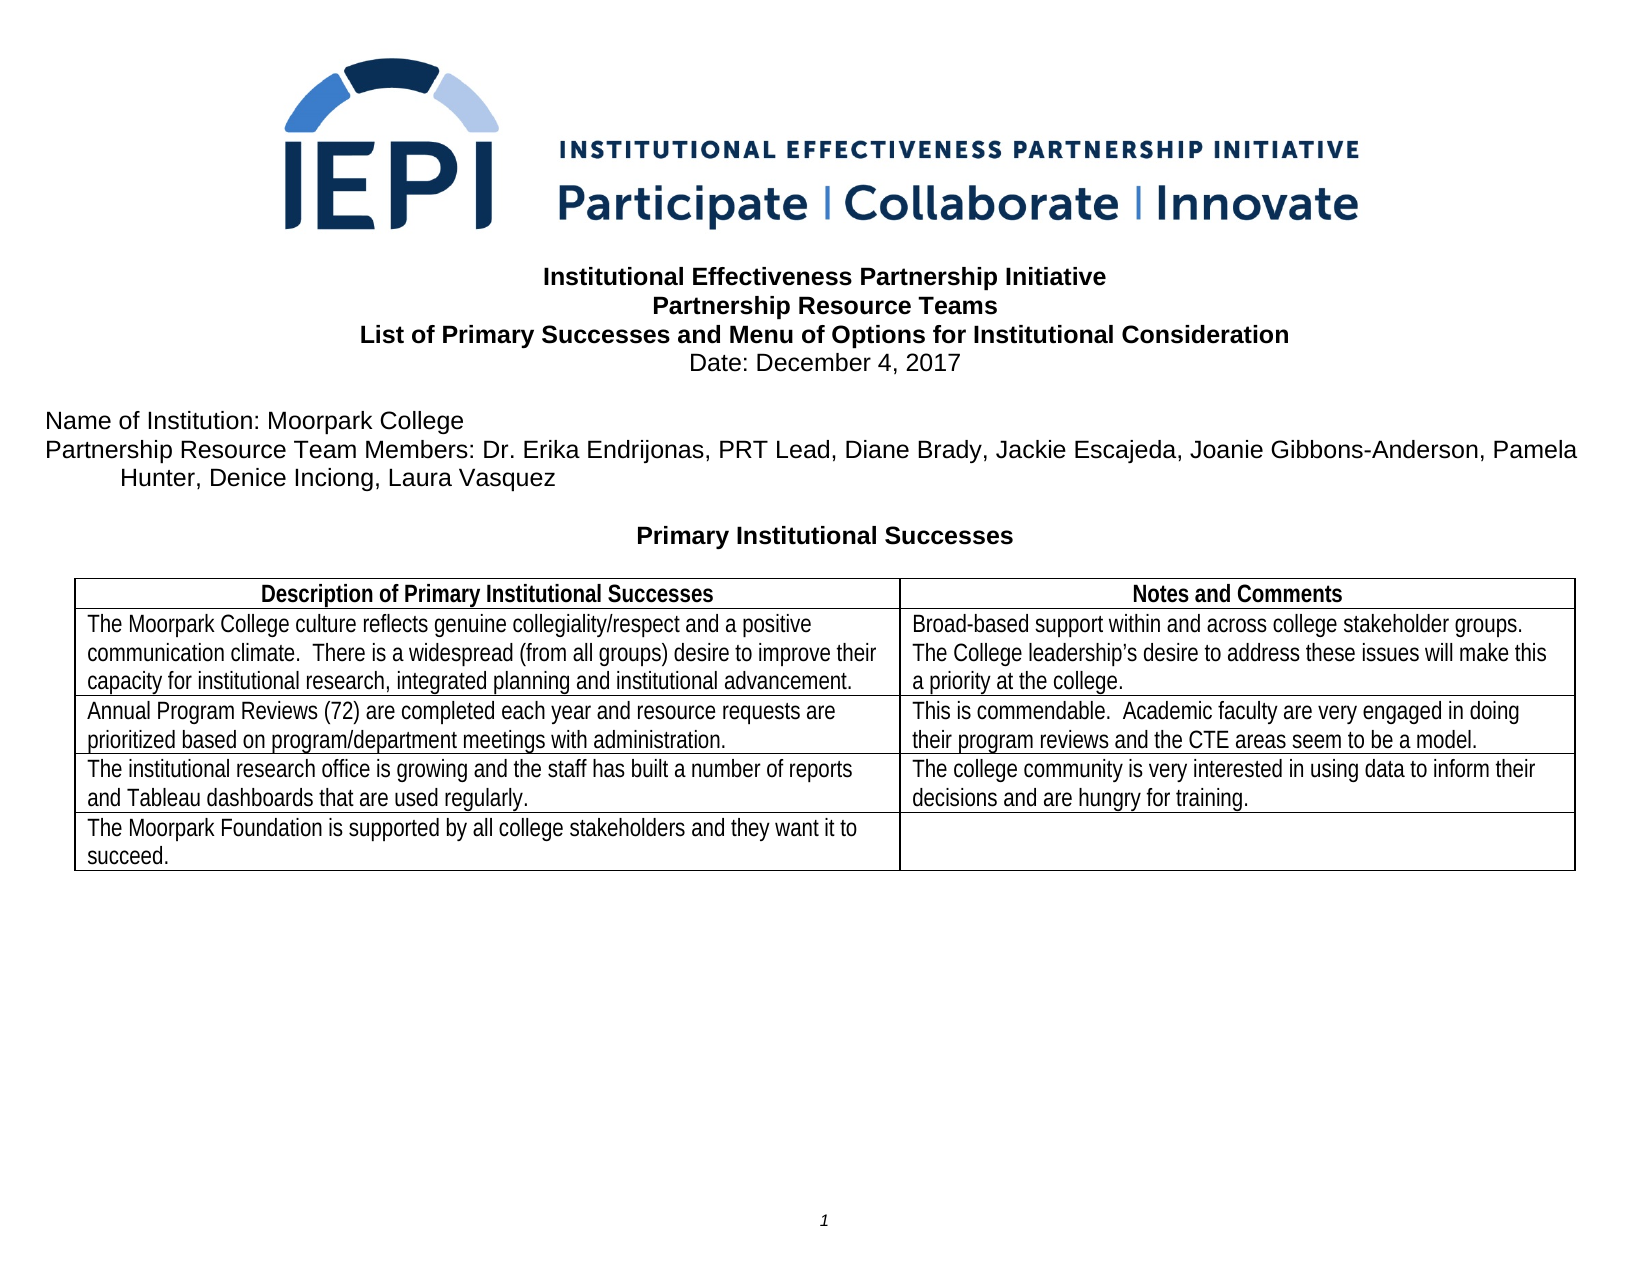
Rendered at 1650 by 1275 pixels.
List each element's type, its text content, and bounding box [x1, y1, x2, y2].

picture [262, 45, 1388, 243]
text Institutional Effectiveness Partnership Initiative [45, 262, 1605, 291]
table_cell The Moorpark College culture reflects genuine collegiality/respect and a positive communication climate. There is a widespread (from all groups) desire to improve their capacity for institutional research, integrated planning and institutional advancement. [76, 609, 899, 695]
table_cell [901, 813, 1574, 870]
text List of Primary Successes and Menu of Options for Institutional Consideration [45, 319, 1605, 348]
table_cell The Moorpark Foundation is supported by all college stakeholders and they want it to succeed. [76, 813, 899, 870]
text Partnership Resource Team Members: Dr. Erika Endrijonas, PRT Lead, Diane Brady, Jackie Escajeda, Joanie Gibbons-Anderson, Pamela Hunter, Denice Inciong, Laura Vasquez [45, 434, 1605, 492]
text Primary Institutional Successes [45, 521, 1605, 549]
text Partnership Resource Teams [45, 291, 1605, 319]
text Date: December 4, 2017 [45, 348, 1605, 377]
table_header Description of Primary Institutional Successes [76, 579, 899, 608]
table_cell Annual Program Reviews (72) are completed each year and resource requests are prioritized based on program/department meetings with administration. [76, 696, 899, 753]
text Name of Institution: Moorpark College [45, 406, 1605, 434]
table_cell The institutional research office is growing and the staff has built a number of reports and Tableau dashboards that are used regularly. [76, 754, 899, 812]
table_cell The college community is very interested in using data to inform their decisions and are hungry for training. [901, 754, 1574, 812]
table_cell This is commendable. Academic faculty are very engaged in doing their program reviews and the CTE areas seem to be a model. [901, 696, 1574, 753]
table_header Notes and Comments [901, 579, 1574, 608]
table_cell Broad-based support within and across college stakeholder groups. The College leadership’s desire to address these issues will make this a priority at the college. [901, 609, 1574, 695]
